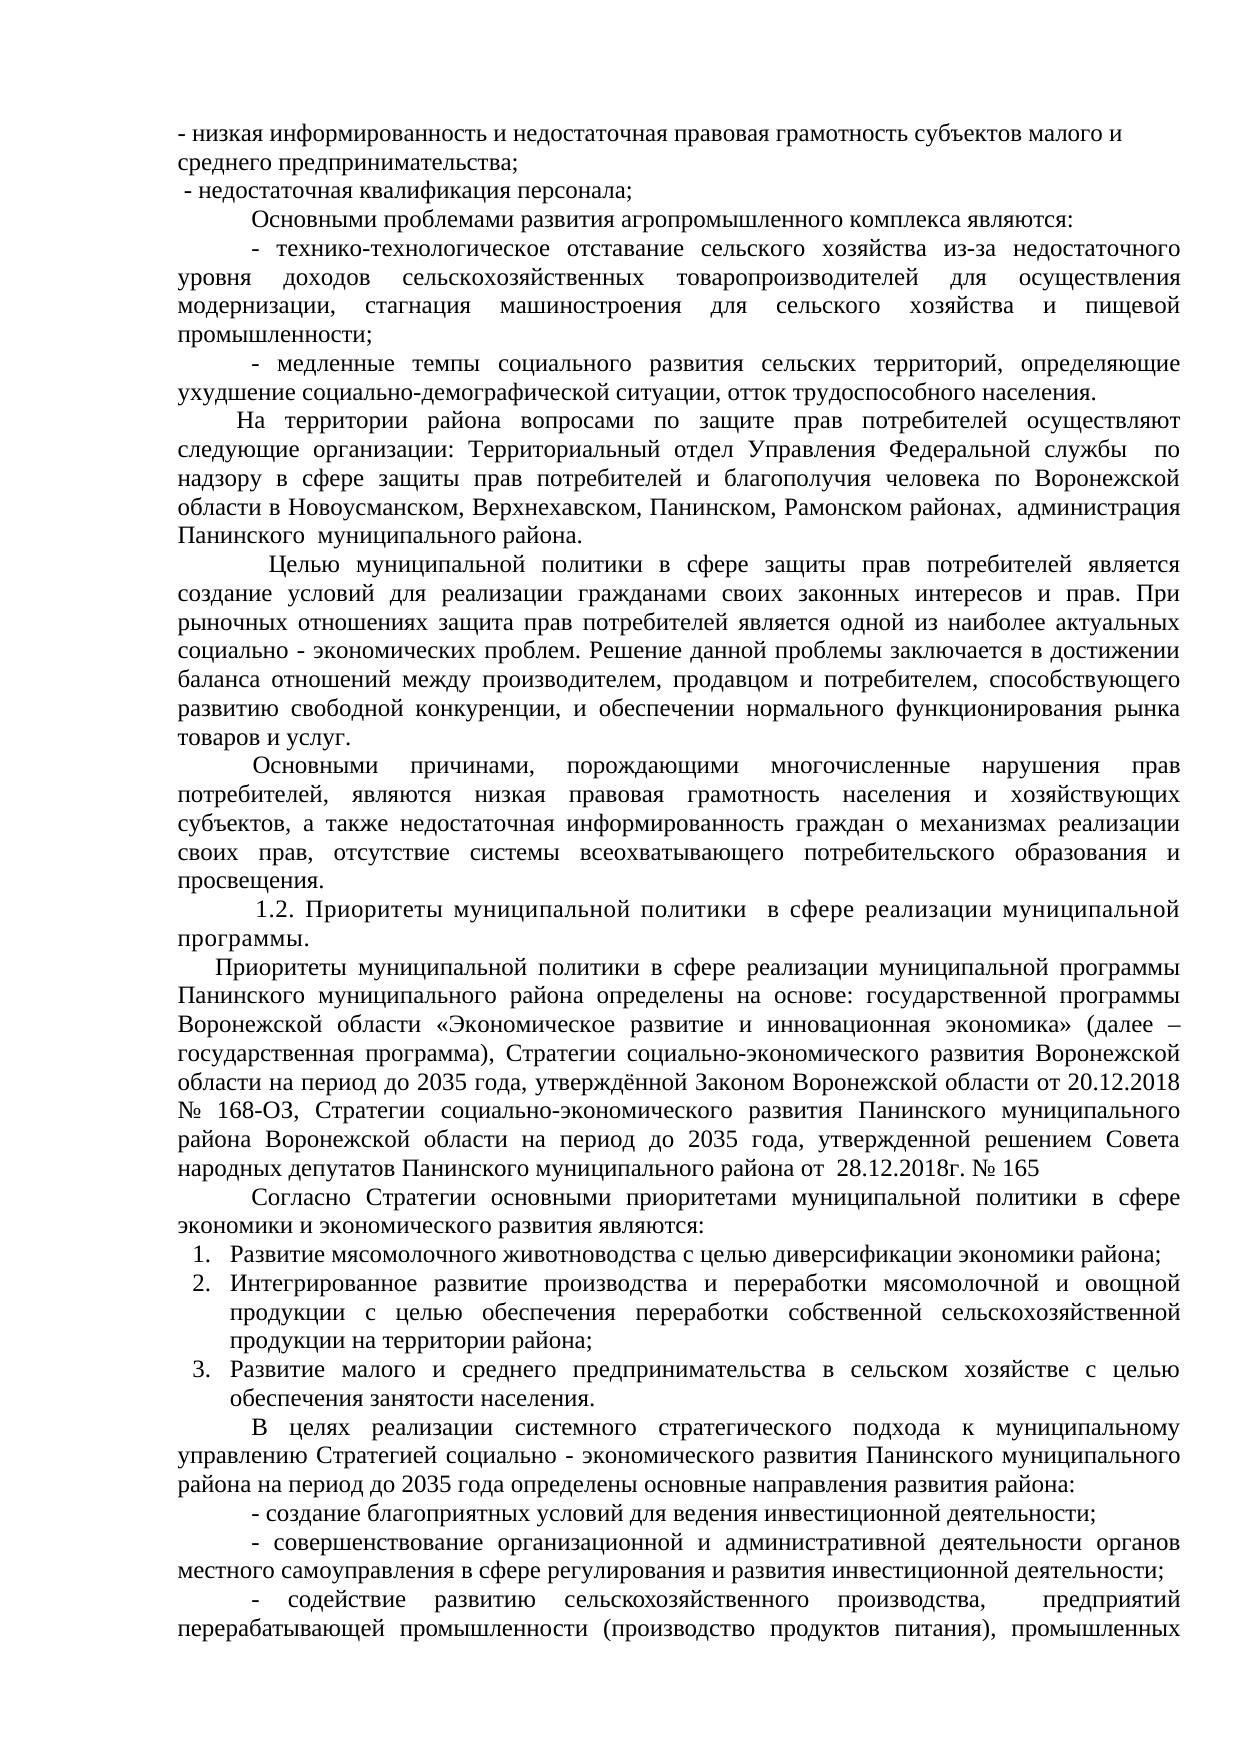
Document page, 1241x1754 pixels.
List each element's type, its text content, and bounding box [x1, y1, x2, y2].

text - медленные темпы социального развития сельских территорий, определяющие ухудшение социально-демографической ситуации, отток трудоспособного населения. [177, 348, 1181, 406]
text Согласно Стратегии основными приоритетами муниципальной политики в сфере экономики и экономического развития являются: [177, 1182, 1181, 1239]
text 1.2. Приоритеты муниципальной политики в сфере реализации муниципальной программы. [177, 894, 1181, 952]
list Развитие мясомолочного животноводства с целью диверсификации экономики района; [192, 1239, 1181, 1268]
list Интегрированное развитие производства и переработки мясомолочной и овощной продукции с целью обеспечения переработки собственной сельскохозяйственной продукции на территории района; [192, 1268, 1181, 1354]
text В целях реализации системного стратегического подхода к муниципальному управлению Стратегией социально - экономического развития Панинского муниципального района на период до 2035 года определены основные направления развития района: [177, 1412, 1181, 1498]
text - создание благоприятных условий для ведения инвестиционной деятельности; [177, 1498, 1181, 1527]
text - технико-технологическое отставание сельского хозяйства из-за недостаточного уровня доходов сельскохозяйственных товаропроизводителей для осуществления модернизации, стагнация машиностроения для сельского хозяйства и пищевой промышленности; [177, 233, 1181, 348]
text На территории района вопросами по защите прав потребителей осуществляют следующие организации: Территориальный отдел Управления Федеральной службы по надзору в сфере защиты прав потребителей и благополучия человека по Воронежской области в Новоусманском, Верхнехавском, Панинском, Рамонском районах, администрация Панинского муниципального района. [177, 406, 1181, 549]
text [177, 1584, 1181, 1642]
text Основными проблемами развития агропромышленного комплекса являются: [177, 204, 1181, 233]
text Приоритеты муниципальной политики в сфере реализации муниципальной программы Панинского муниципального района определены на основе: государственной программы Воронежской области «Экономическое развитие и инновационная экономика» (далее – государственная программа), Стратегии социально-экономического развития Воронежской области на период до 2035 года, утверждённой Законом Воронежской области от 20.12.2018 № 168-ОЗ, Стратегии социально-экономического развития Панинского муниципального района Воронежской области на период до 2035 года, утвержденной решением Совета народных депутатов Панинского муниципального района от 28.12.2018г. № 165 [177, 952, 1181, 1182]
list Развитие малого и среднего предпринимательства в сельском хозяйстве с целью обеспечения занятости населения. [192, 1354, 1181, 1412]
list - низкая информированность и недостаточная правовая грамотность субъектов малого и среднего предпринимательства; [177, 118, 1181, 176]
text Основными причинами, порождающими многочисленные нарушения прав потребителей, являются низкая правовая грамотность населения и хозяйствующих субъектов, а также недостаточная информированность граждан о механизмах реализации своих прав, отсутствие системы всеохватывающего потребительского образования и просвещения. [177, 751, 1181, 894]
text Целью муниципальной политики в сфере защиты прав потребителей является создание условий для реализации гражданами своих законных интересов и прав. При рыночных отношениях защита прав потребителей является одной из наиболее актуальных социально - экономических проблем. Решение данной проблемы заключается в достижении баланса отношений между производителем, продавцом и потребителем, способствующего развитию свободной конкуренции, и обеспечении нормального функционирования рынка товаров и услуг. [177, 549, 1181, 751]
list - недостаточная квалификация персонала; [177, 176, 1181, 204]
